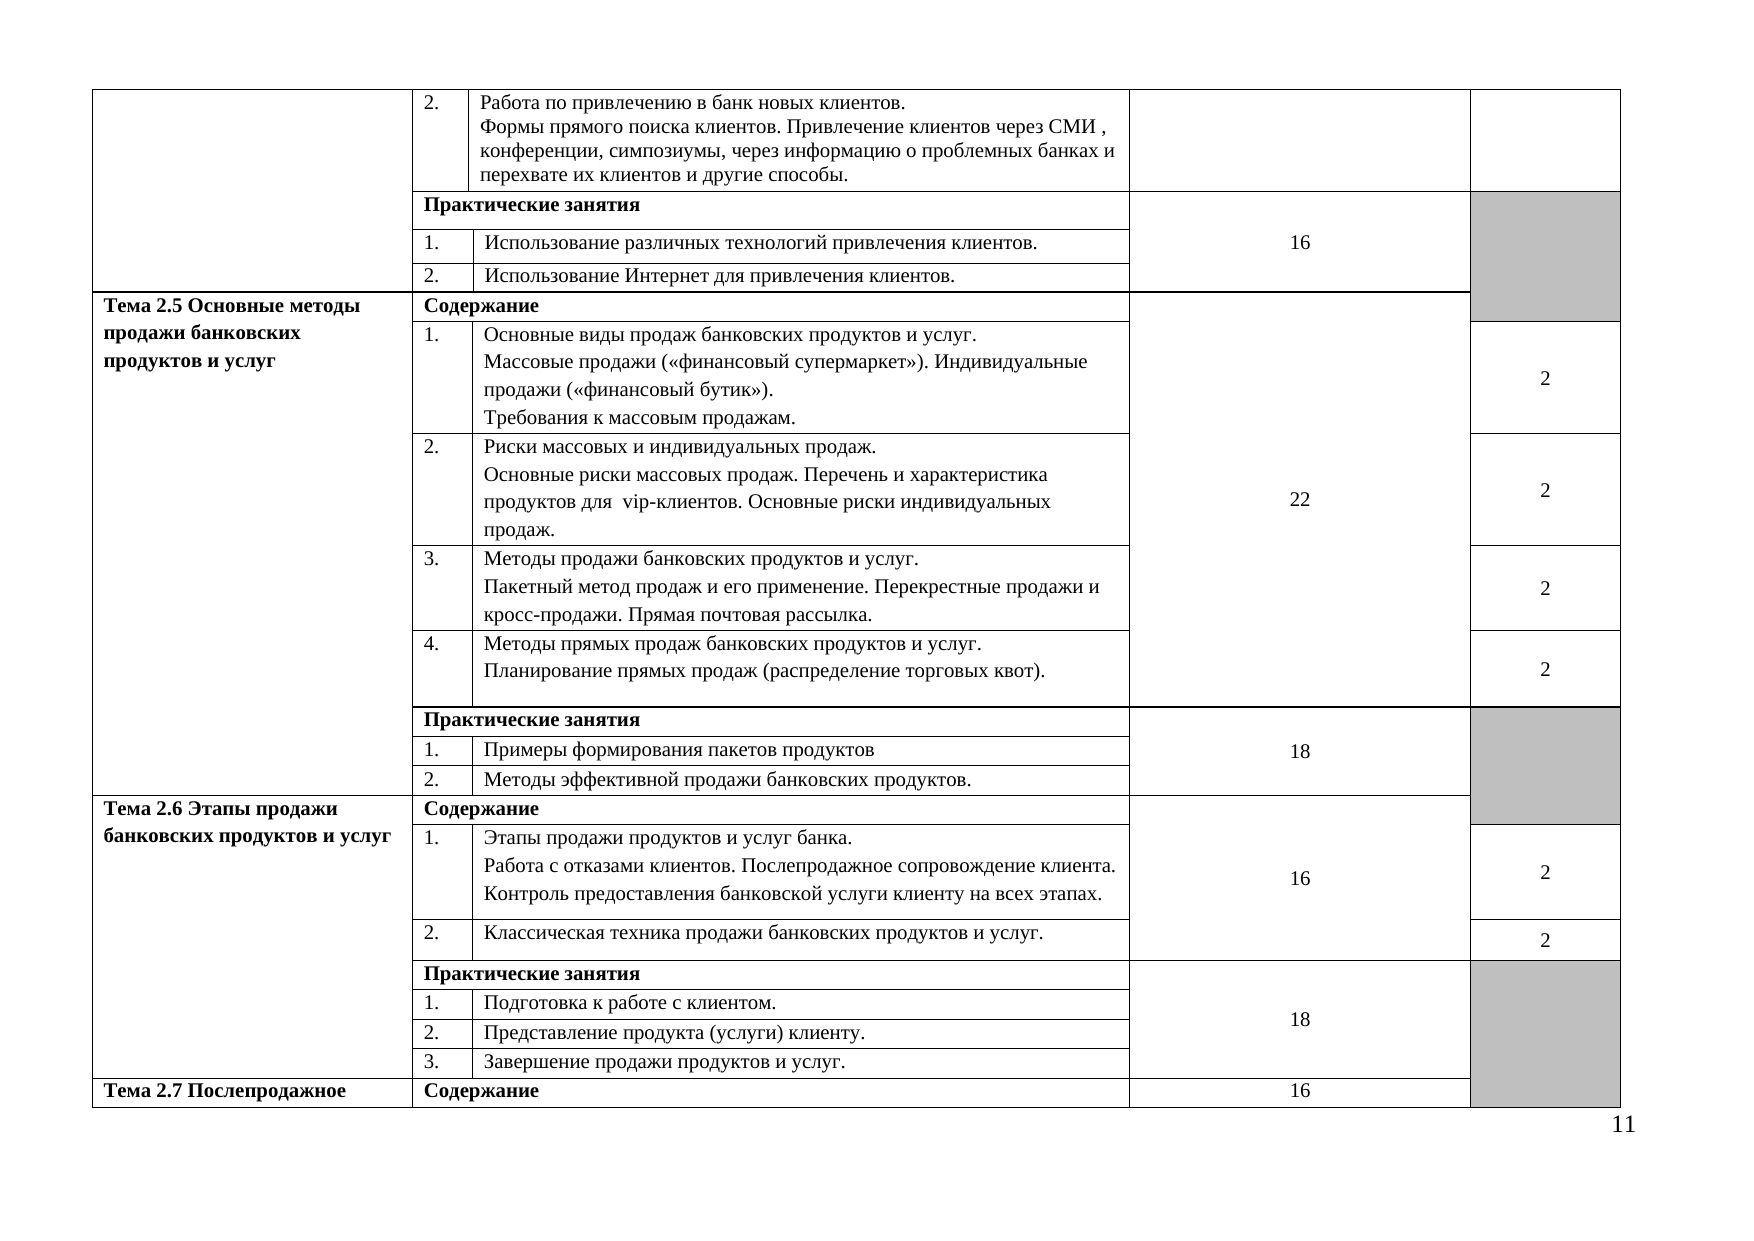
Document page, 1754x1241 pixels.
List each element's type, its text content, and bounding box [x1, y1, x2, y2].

table_cell Методы продажи банковских продуктов и услуг. Пакетный метод продаж и его применение. Перекрестные продажи и кросс-продажи. Прямая почтовая рассылка. [473, 546, 1129, 630]
table_cell 16 [1130, 192, 1470, 291]
table_cell Методы прямых продаж банковских продуктов и услуг. Планирование прямых продаж (распределение торговых квот). [473, 631, 1129, 706]
table_cell 3. [413, 546, 472, 630]
table_cell 16 [1130, 1079, 1470, 1107]
table_cell Работа по привлечению в банк новых клиентов. Формы прямого поиска клиентов. Привлечение клиентов через СМИ , конференции, симпозиумы, через информацию о проблемных банках и перехвате их клиентов и другие способы. [469, 90, 1129, 191]
table_cell 2 [1471, 322, 1620, 433]
table_cell 1. [413, 737, 472, 765]
table_cell 2. [413, 90, 468, 191]
table_cell Основные виды продаж банковских продуктов и услуг. Массовые продажи («финансовый супермаркет»). Индивидуальные продажи («финансовый бутик»). Требования к массовым продажам. [473, 322, 1129, 433]
table_cell 1. [413, 990, 472, 1019]
table_cell 2 [1471, 631, 1620, 706]
table_cell Практические занятия [413, 961, 1129, 989]
table_cell 2 [1471, 434, 1620, 545]
table_cell 3. [413, 1049, 472, 1077]
table_cell [1471, 192, 1620, 321]
table_cell 1. [413, 230, 473, 262]
table_cell 1. [413, 825, 472, 918]
table_cell Тема 2.5 Основные методы продажи банковских продуктов и услуг [93, 293, 412, 795]
table_cell Завершение продажи продуктов и услуг. [473, 1049, 1129, 1077]
table_cell Содержание [413, 293, 1129, 321]
table_cell [1471, 961, 1620, 1107]
table_cell 2. [413, 766, 472, 795]
table_cell 2 [1471, 546, 1620, 630]
table_cell 18 [1130, 708, 1470, 795]
table_cell Практические занятия [413, 192, 1129, 229]
table_cell Тема 2.6 Этапы продажи банковских продуктов и услуг [93, 796, 412, 1077]
table_cell Риски массовых и индивидуальных продаж. Основные риски массовых продаж. Перечень и характеристика продуктов для vip-клиентов. Основные риски индивидуальных продаж. [473, 434, 1129, 545]
table_cell 2. [413, 920, 472, 960]
table_cell 1. [413, 322, 472, 433]
table_cell 18 [1130, 961, 1470, 1077]
table_cell Практические занятия [413, 708, 1129, 736]
table_cell Примеры формирования пакетов продуктов [473, 737, 1129, 765]
table_cell Классическая техника продажи банковских продуктов и услуг. [473, 920, 1129, 960]
table_cell 2 [1471, 920, 1620, 960]
table_cell 2. [413, 434, 472, 545]
table_cell 22 [1130, 293, 1470, 706]
table_cell Этапы продажи продуктов и услуг банка. Работа с отказами клиентов. Послепродажное сопровождение клиента. Контроль предоставления банковской услуги клиенту на всех этапах. [473, 825, 1129, 918]
table_cell Использование Интернет для привлечения клиентов. [474, 264, 1129, 291]
table_cell [1471, 90, 1620, 191]
table_cell 16 [1130, 796, 1470, 960]
table_cell Содержание [413, 1079, 1129, 1107]
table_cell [93, 1079, 412, 1107]
table_cell 2 [1471, 825, 1620, 918]
table_cell Использование различных технологий привлечения клиентов. [474, 230, 1129, 262]
table_cell [1471, 708, 1620, 824]
table_cell Методы эффективной продажи банковских продуктов. [473, 766, 1129, 795]
table_cell Подготовка к работе с клиентом. [473, 990, 1129, 1019]
table_cell Содержание [413, 796, 1129, 824]
table_cell 4. [413, 631, 472, 706]
table_cell 2. [413, 1020, 472, 1048]
table_cell Представление продукта (услуги) клиенту. [473, 1020, 1129, 1048]
table_cell 2. [413, 264, 473, 291]
